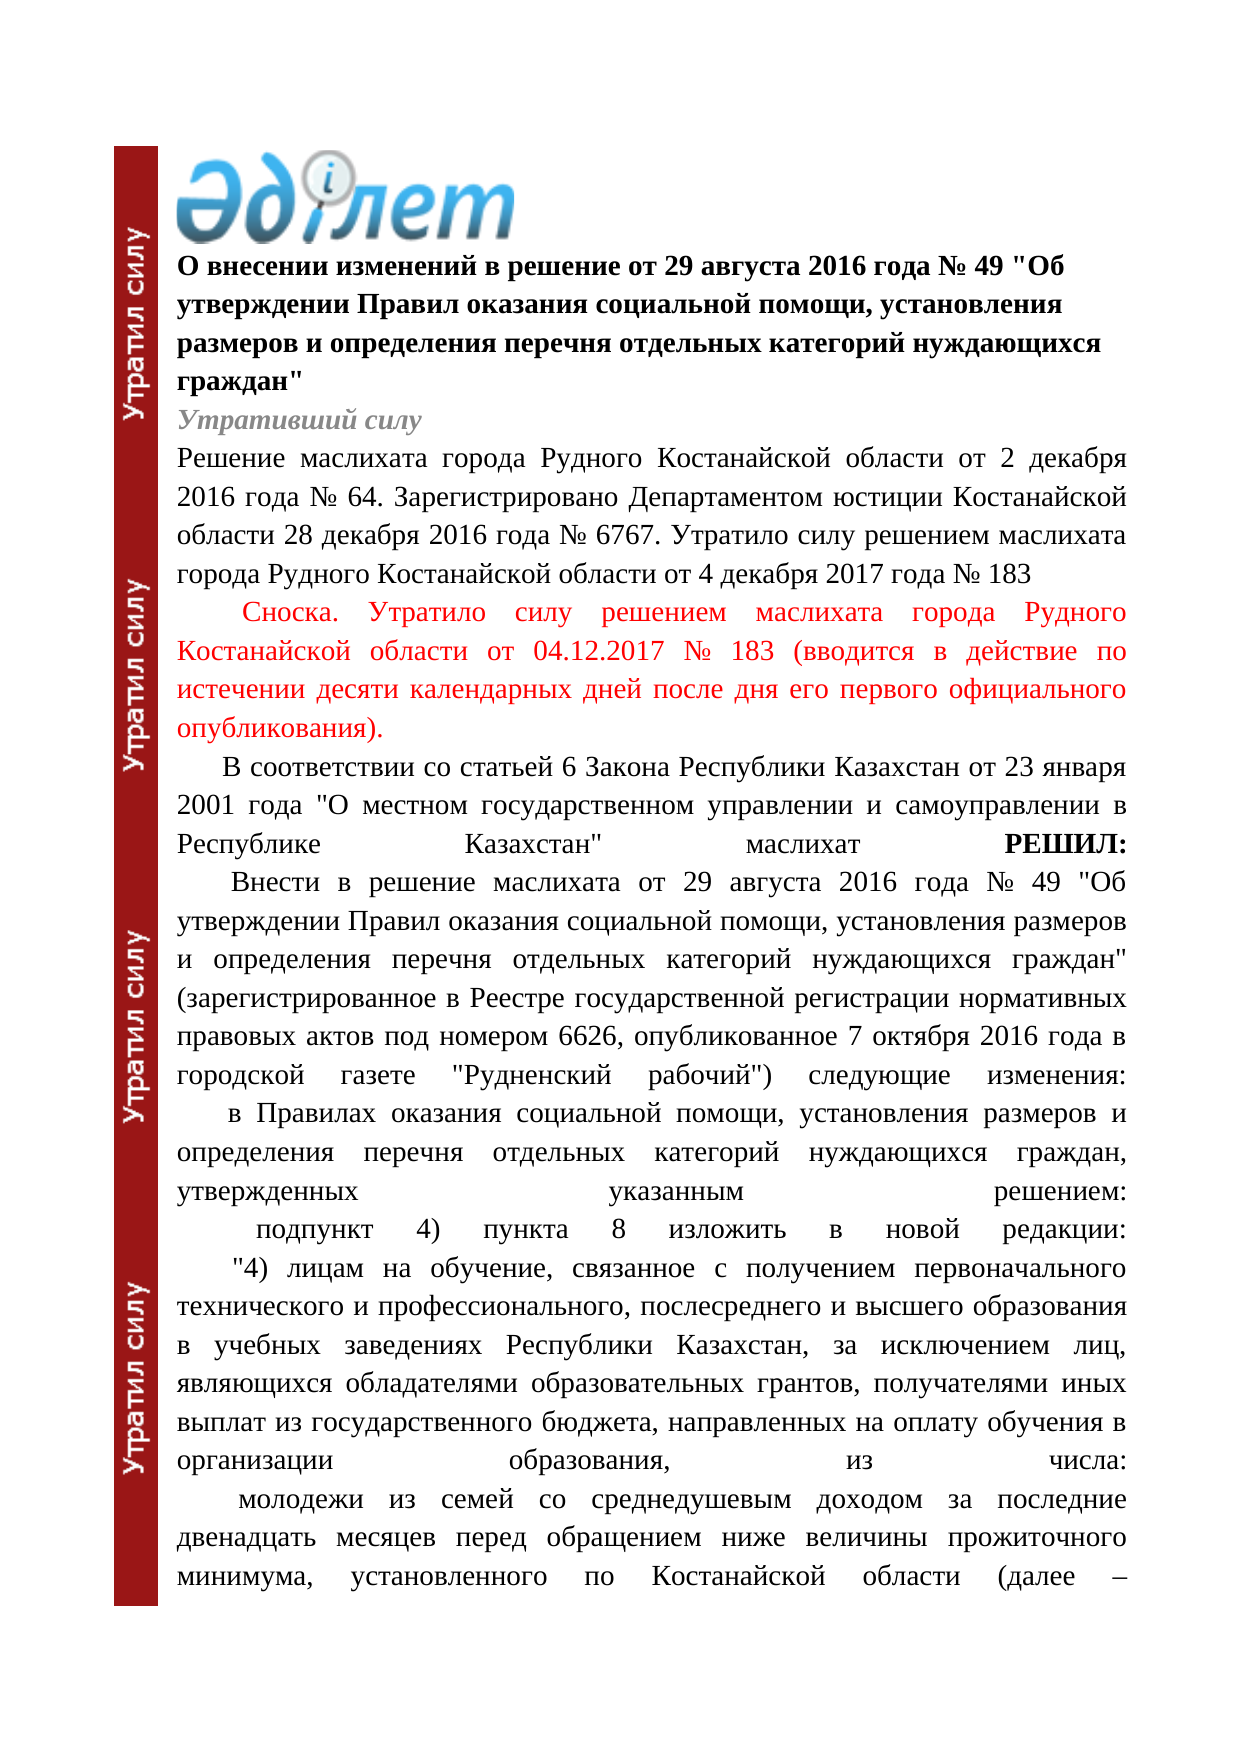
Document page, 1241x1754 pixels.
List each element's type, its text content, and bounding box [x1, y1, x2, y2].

picture [114, 397, 158, 402]
picture [114, 589, 158, 594]
text Утративший силу [112, 402, 1128, 435]
picture [114, 435, 158, 440]
picture [114, 146, 158, 248]
picture [114, 1592, 158, 1606]
text Решение маслихата города Рудного Костанайской области от 2 декабря 2016 года № 64. Зарегистрировано Департаментом юстиции Костанайской области 28 декабря 2016 года № 6767. Утратило силу решением маслихата города Рудного Костанайской области от 4 декабря 2017 года № 183 [112, 440, 1128, 589]
picture [176, 150, 515, 244]
text О внесении изменений в решение от 29 августа 2016 года № 49 "Об утверждении Правил оказания социальной помощи, установления размеров и определения перечня отдельных категорий нуждающихся граждан" [112, 248, 1128, 397]
